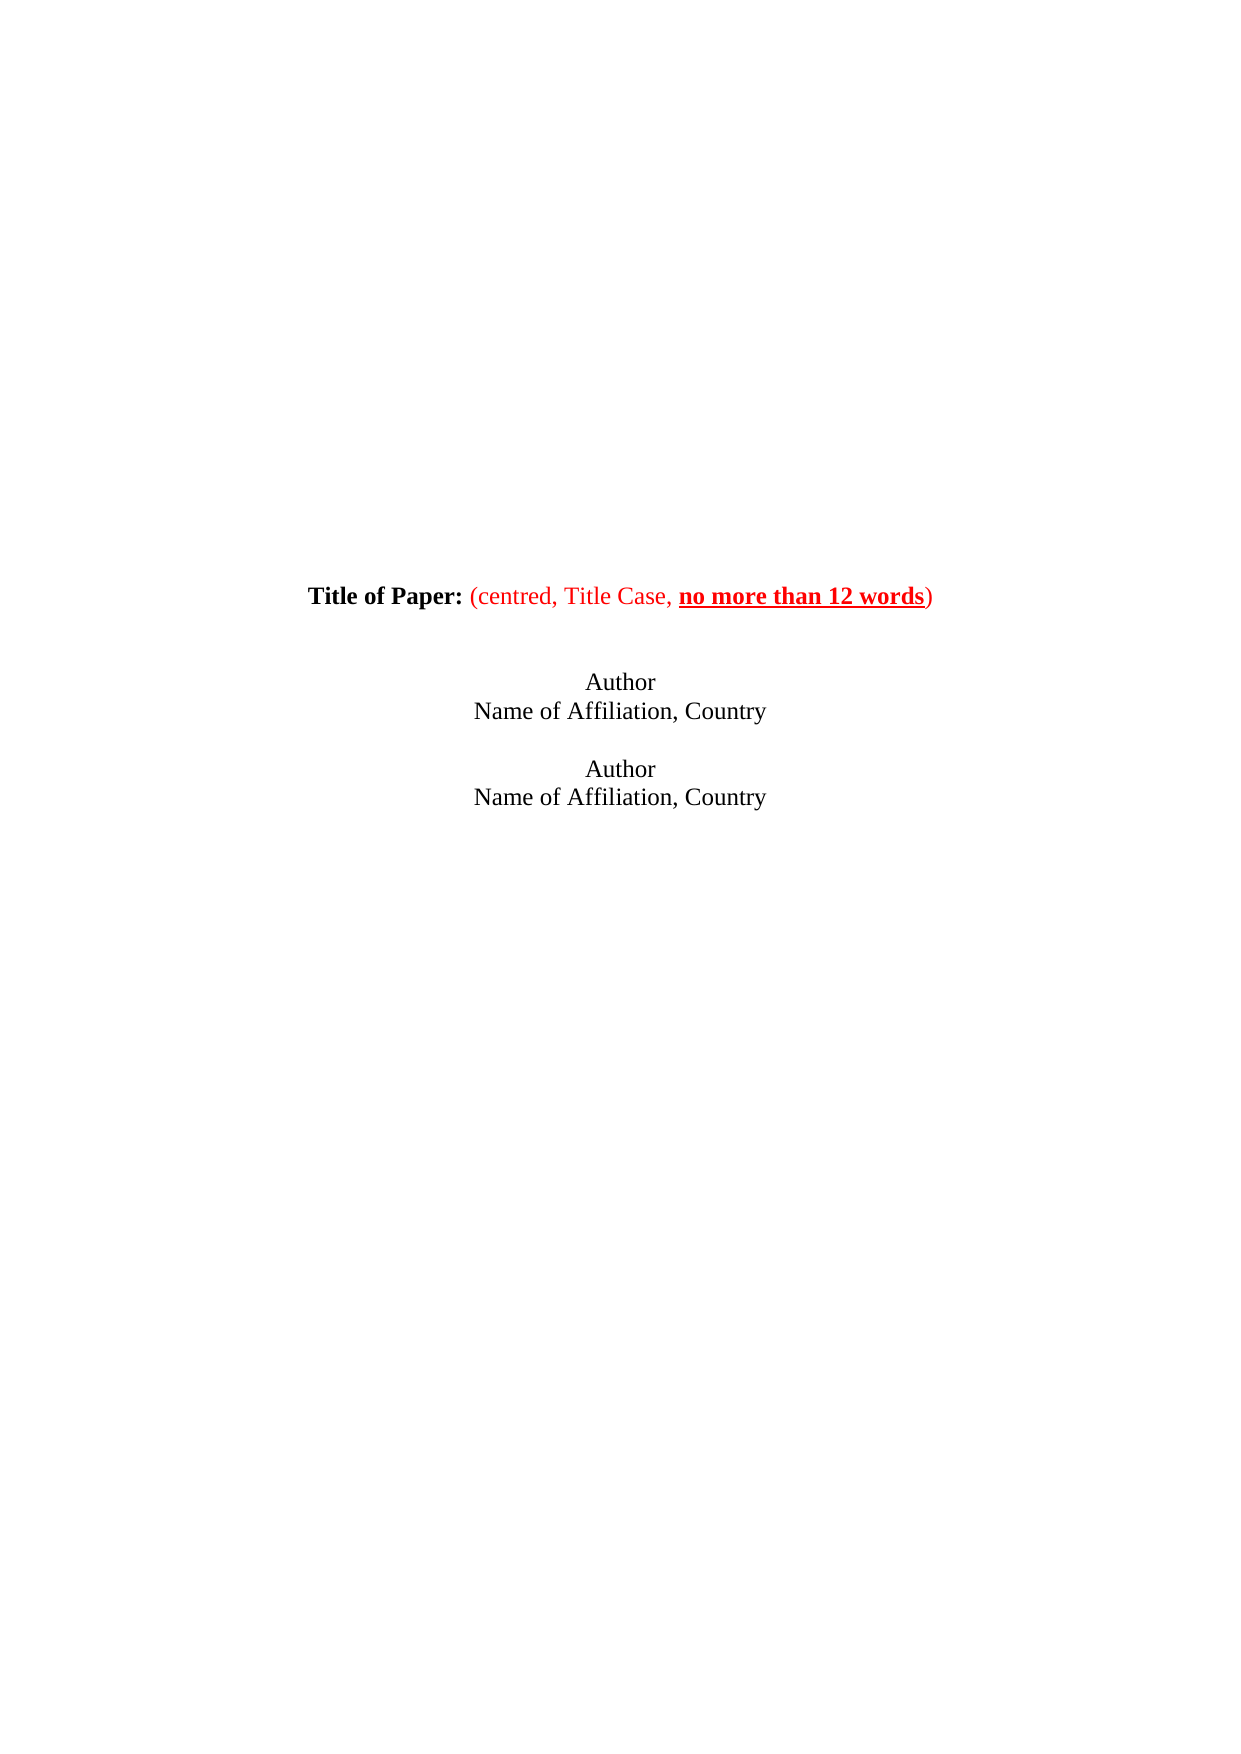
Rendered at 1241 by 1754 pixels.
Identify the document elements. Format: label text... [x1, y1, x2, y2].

text Author [150, 667, 1090, 696]
text Author [150, 754, 1090, 782]
title Title of Paper: (centred, Title Case, no more than 12 words) [150, 581, 1090, 610]
text Name of Affiliation, Country [150, 782, 1090, 811]
text Name of Affiliation, Country [150, 696, 1090, 725]
